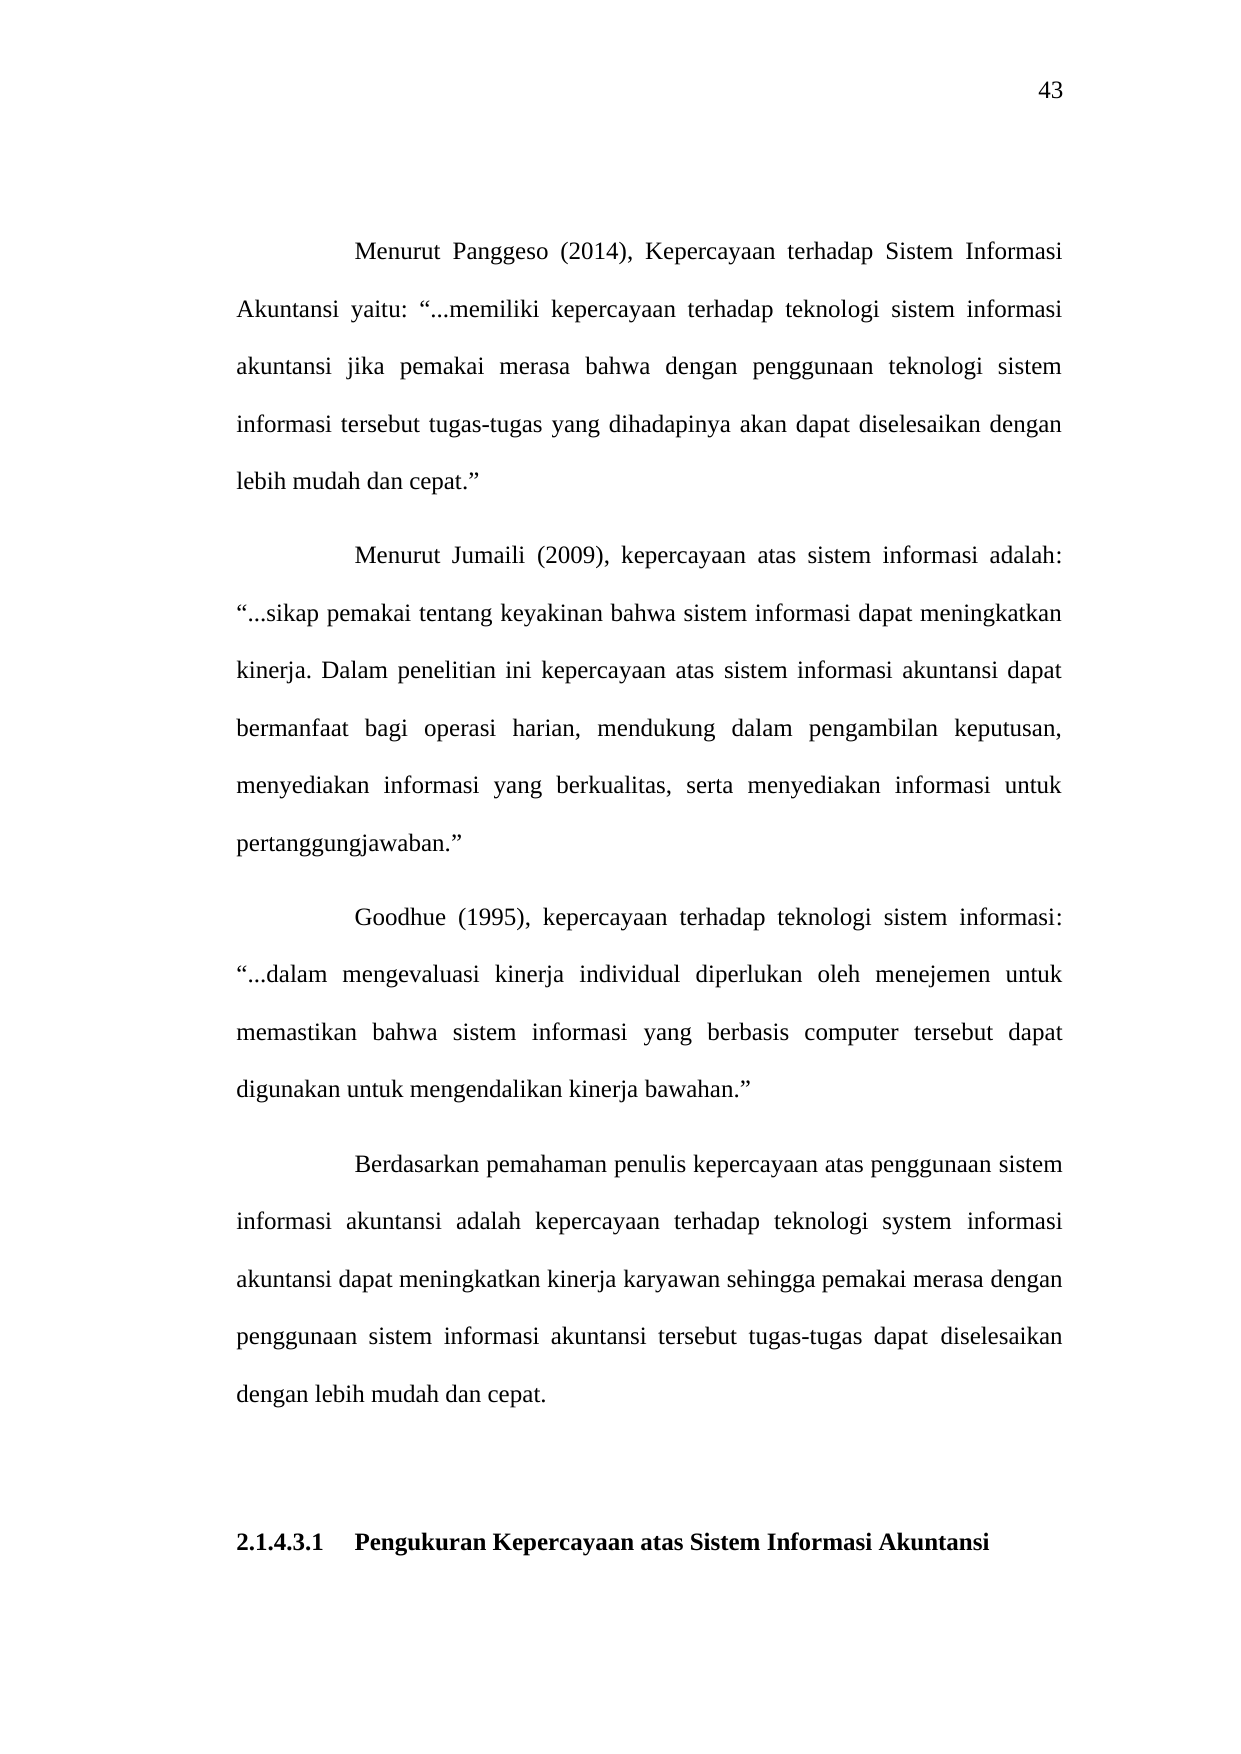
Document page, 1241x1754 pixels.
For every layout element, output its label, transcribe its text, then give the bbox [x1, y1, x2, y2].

list Pengukuran Kepercayaan atas Sistem Informasi Akuntansi [236, 1527, 1063, 1556]
text Menurut Jumaili (2009), kepercayaan atas sistem informasi adalah: “...sikap pemakai tentang keyakinan bahwa sistem informasi dapat meningkatkan kinerja. Dalam penelitian ini kepercayaan atas sistem informasi akuntansi dapat bermanfaat bagi operasi harian, mendukung dalam pengambilan keputusan, menyediakan informasi yang berkualitas, serta menyediakan informasi untuk pertanggungjawaban.” [236, 540, 1063, 857]
text Goodhue (1995), kepercayaan terhadap teknologi sistem informasi: “...dalam mengevaluasi kinerja individual diperlukan oleh menejemen untuk memastikan bahwa sistem informasi yang berbasis computer tersebut dapat digunakan untuk mengendalikan kinerja bawahan.” [236, 902, 1063, 1103]
text Menurut Panggeso (2014), Kepercayaan terhadap Sistem Informasi Akuntansi yaitu: “...memiliki kepercayaan terhadap teknologi sistem informasi akuntansi jika pemakai merasa bahwa dengan penggunaan teknologi sistem informasi tersebut tugas-tugas yang dihadapinya akan dapat diselesaikan dengan lebih mudah dan cepat.” [236, 236, 1063, 495]
text Berdasarkan pemahaman penulis kepercayaan atas penggunaan sistem informasi akuntansi adalah kepercayaan terhadap teknologi system informasi akuntansi dapat meningkatkan kinerja karyawan sehingga pemakai merasa dengan penggunaan sistem informasi akuntansi tersebut tugas-tugas dapat diselesaikan dengan lebih mudah dan cepat. [236, 1149, 1063, 1407]
